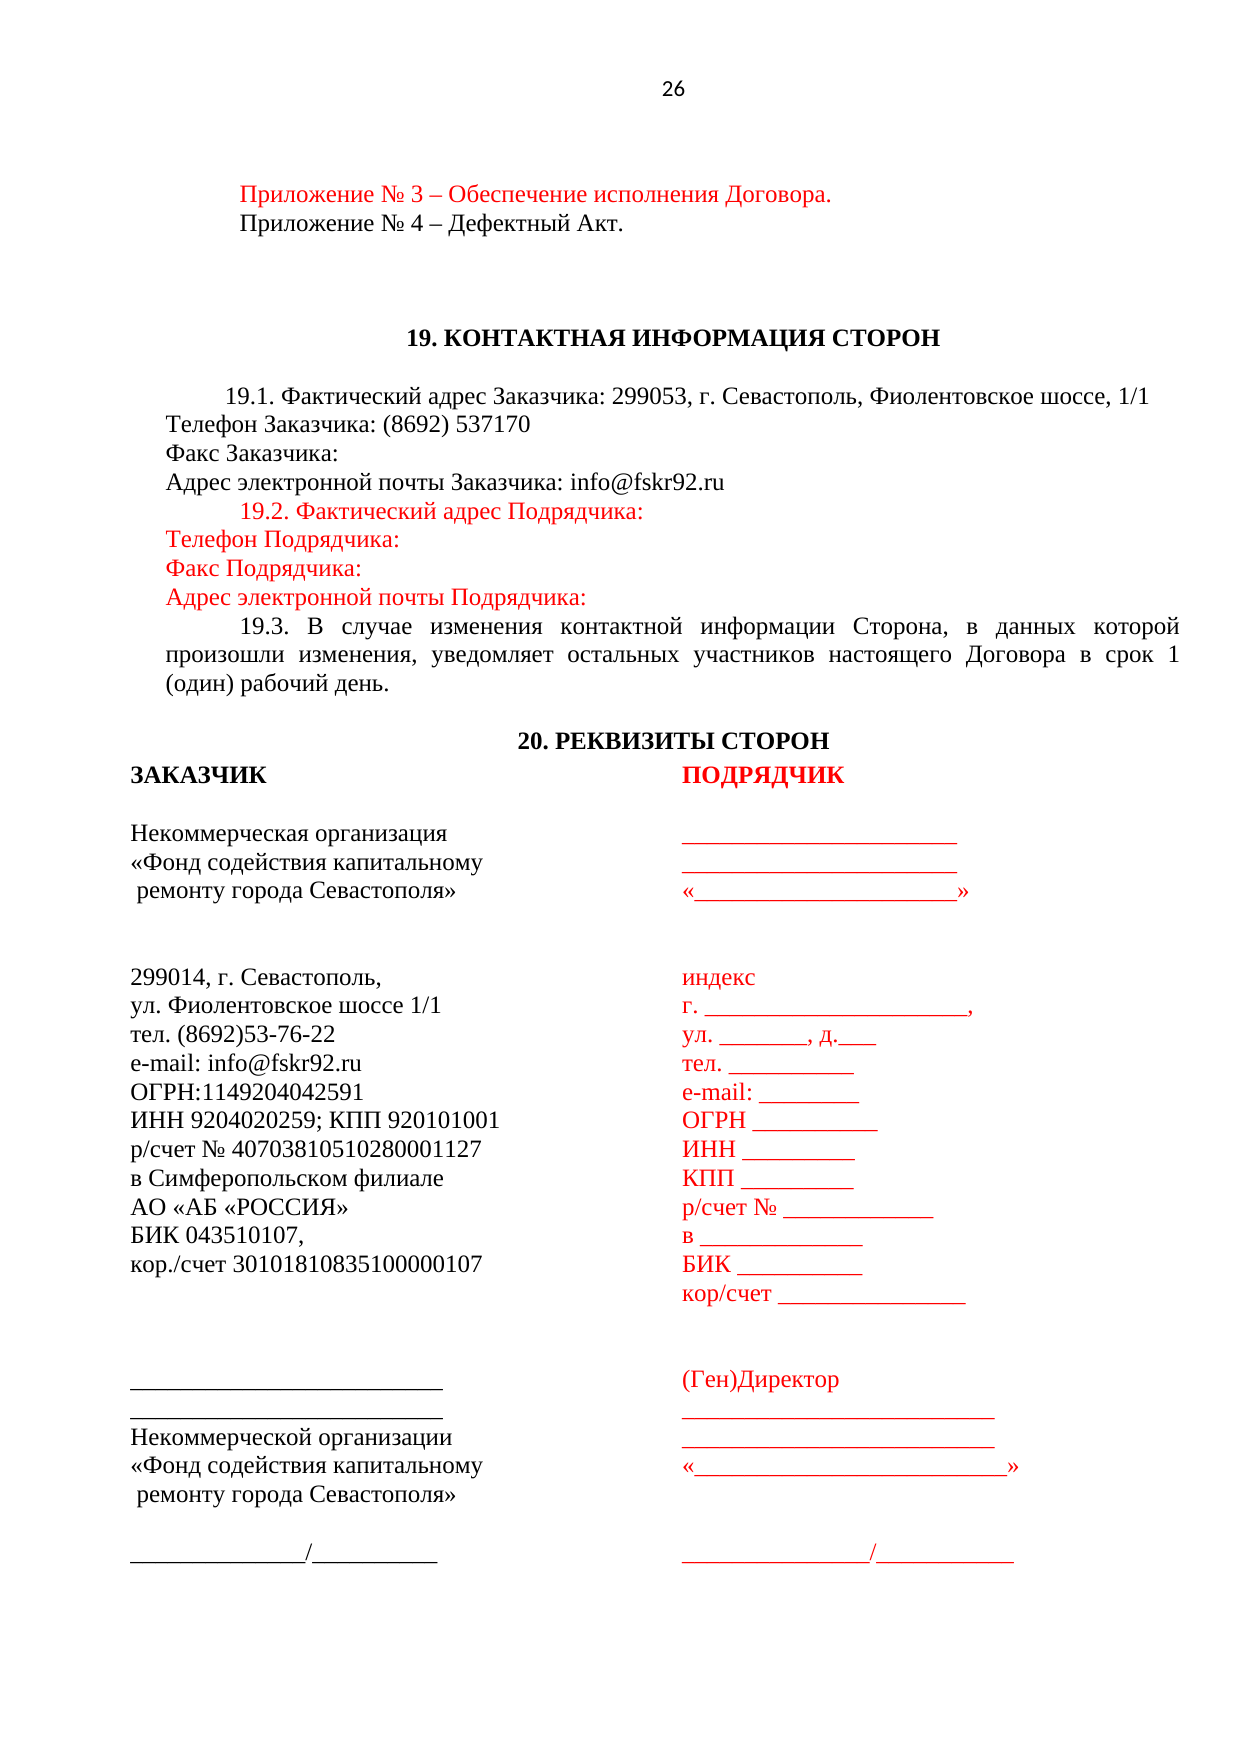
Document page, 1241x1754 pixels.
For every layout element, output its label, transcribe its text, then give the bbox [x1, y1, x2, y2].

text Приложение № 3 – Обеспечение исполнения Договора. [165, 179, 1181, 208]
text 19.1. Фактический адрес Заказчика: 299053, г. Севастополь, Фиолентовское шоссе, 1/1 [165, 381, 1181, 409]
table_header ПОДРЯДЧИК ______________________ ______________________ «_____________________» индекс г. _____________________, ул. _______, д.___ тел. __________ e-mail: ________ ОГРН __________ ИНН _________ КПП _________ р/счет № ____________ в _____________ БИК __________ кор/счет _______________ (Ген)Директор _________________________ _________________________ «_________________________» _______________/___________ [676, 755, 1240, 1571]
text 19.3. В случае изменения контактной информации Сторона, в данных которой произошли изменения, уведомляет остальных участников настоящего Договора в срок 1 (один) рабочий день. [165, 611, 1181, 697]
text Адрес электронной почты Подрядчика: [165, 582, 1181, 611]
text 20. РЕКВИЗИТЫ СТОРОН [165, 726, 1181, 754]
text Адрес электронной почты Заказчика: info@fskr92.ru [165, 467, 1181, 496]
text Телефон Заказчика: (8692) 537170 [165, 409, 1181, 438]
text Приложение № 4 – Дефектный Акт. [165, 208, 1181, 237]
table_header ЗАКАЗЧИК Некоммерческая организация «Фонд содействия капитальному ремонту города Севастополя» 299014, г. Севастополь, ул. Фиолентовское шоссе 1/1 тел. (8692)53-76-22 e-mail: info@fskr92.ru ОГРН:1149204042591 ИНН 9204020259; КПП 920101001 р/счет № 40703810510280001127 в Симферопольском филиале АО «АБ «РОССИЯ» БИК 043510107, кор./счет 30101810835100000107 _________________________ _________________________ Некоммерческой организации «Фонд содействия капитальному ремонту города Севастополя» ______________/__________ [124, 755, 676, 1571]
text Телефон Подрядчика: [165, 524, 1181, 553]
text 19. КОНТАКТНАЯ ИНФОРМАЦИЯ СТОРОН [165, 323, 1181, 352]
text 19.2. Фактический адрес Подрядчика: [165, 496, 1181, 524]
text Факс Подрядчика: [165, 553, 1181, 582]
text Факс Заказчика: [165, 438, 1181, 467]
